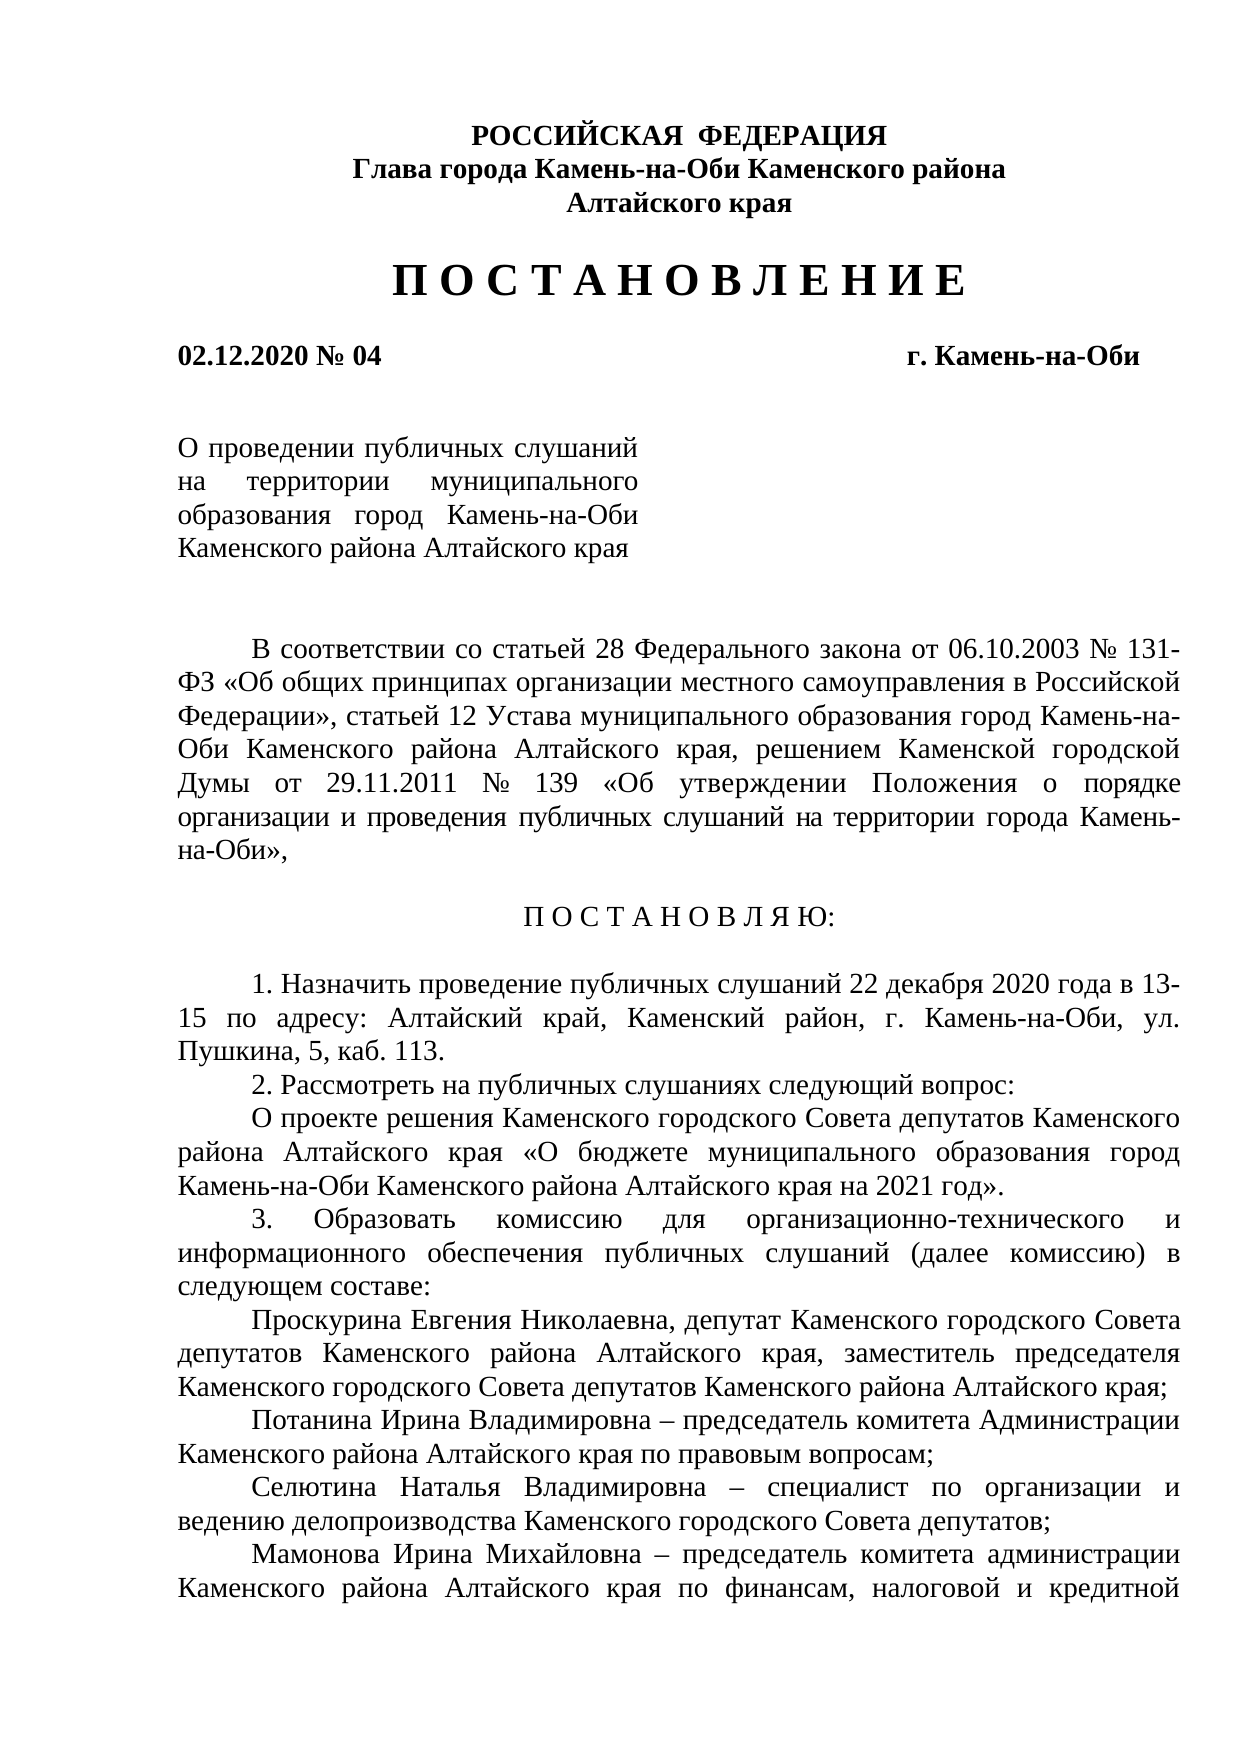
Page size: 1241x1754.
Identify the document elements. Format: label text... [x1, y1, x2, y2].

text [177, 1537, 1181, 1604]
text 3. Образовать комиссию для организационно-технического и информационного обеспечения публичных слушаний (далее комиссию) в следующем составе: [177, 1201, 1181, 1302]
text П О С Т А Н О В Л Е Н И Е [177, 252, 1181, 305]
text Глава города Камень-на-Оби Каменского района [177, 152, 1181, 185]
table_header О проведении публичных слушаний на территории муниципального образования город Камень-на-Оби Каменского района Алтайского края [166, 430, 650, 564]
text 1. Назначить проведение публичных слушаний 22 декабря 2020 года в 13-15 по адресу: Алтайский край, Каменский район, г. Камень-на-Оби, ул. Пушкина, 5, каб. 113. [177, 966, 1181, 1067]
text О проекте решения Каменского городского Совета депутатов Каменского района Алтайского края «О бюджете муниципального образования город Камень-на-Оби Каменского района Алтайского края на 2021 год». [177, 1101, 1181, 1201]
text Проскурина Евгения Николаевна, депутат Каменского городского Совета депутатов Каменского района Алтайского края, заместитель председателя Каменского городского Совета депутатов Каменского района Алтайского края; [177, 1302, 1181, 1402]
text П О С Т А Н О В Л Я Ю: [177, 899, 1181, 933]
text Алтайского края [177, 185, 1181, 219]
text 02.12.2020 № 04 г. Камень-на-Оби [177, 338, 1181, 372]
text РОССИЙСКАЯ ФЕДЕРАЦИЯ [177, 118, 1181, 152]
text Селютина Наталья Владимировна – специалист по организации и ведению делопроизводства Каменского городского Совета депутатов; [177, 1469, 1181, 1537]
text Потанина Ирина Владимировна – председатель комитета Администрации Каменского района Алтайского края по правовым вопросам; [177, 1402, 1181, 1469]
text 2. Рассмотреть на публичных слушаниях следующий вопрос: [177, 1067, 1181, 1101]
text В соответствии со статьей 28 Федерального закона от 06.10.2003 № 131-ФЗ «Об общих принципах организации местного самоуправления в Российской Федерации», статьей 12 Устава муниципального образования город Камень-на-Оби Каменского района Алтайского края, решением Каменской городской Думы от 29.11.2011 № 139 «Об утверждении Положения о порядке организации и проведения публичных слушаний на территории города Камень-на-Оби», [177, 631, 1181, 866]
